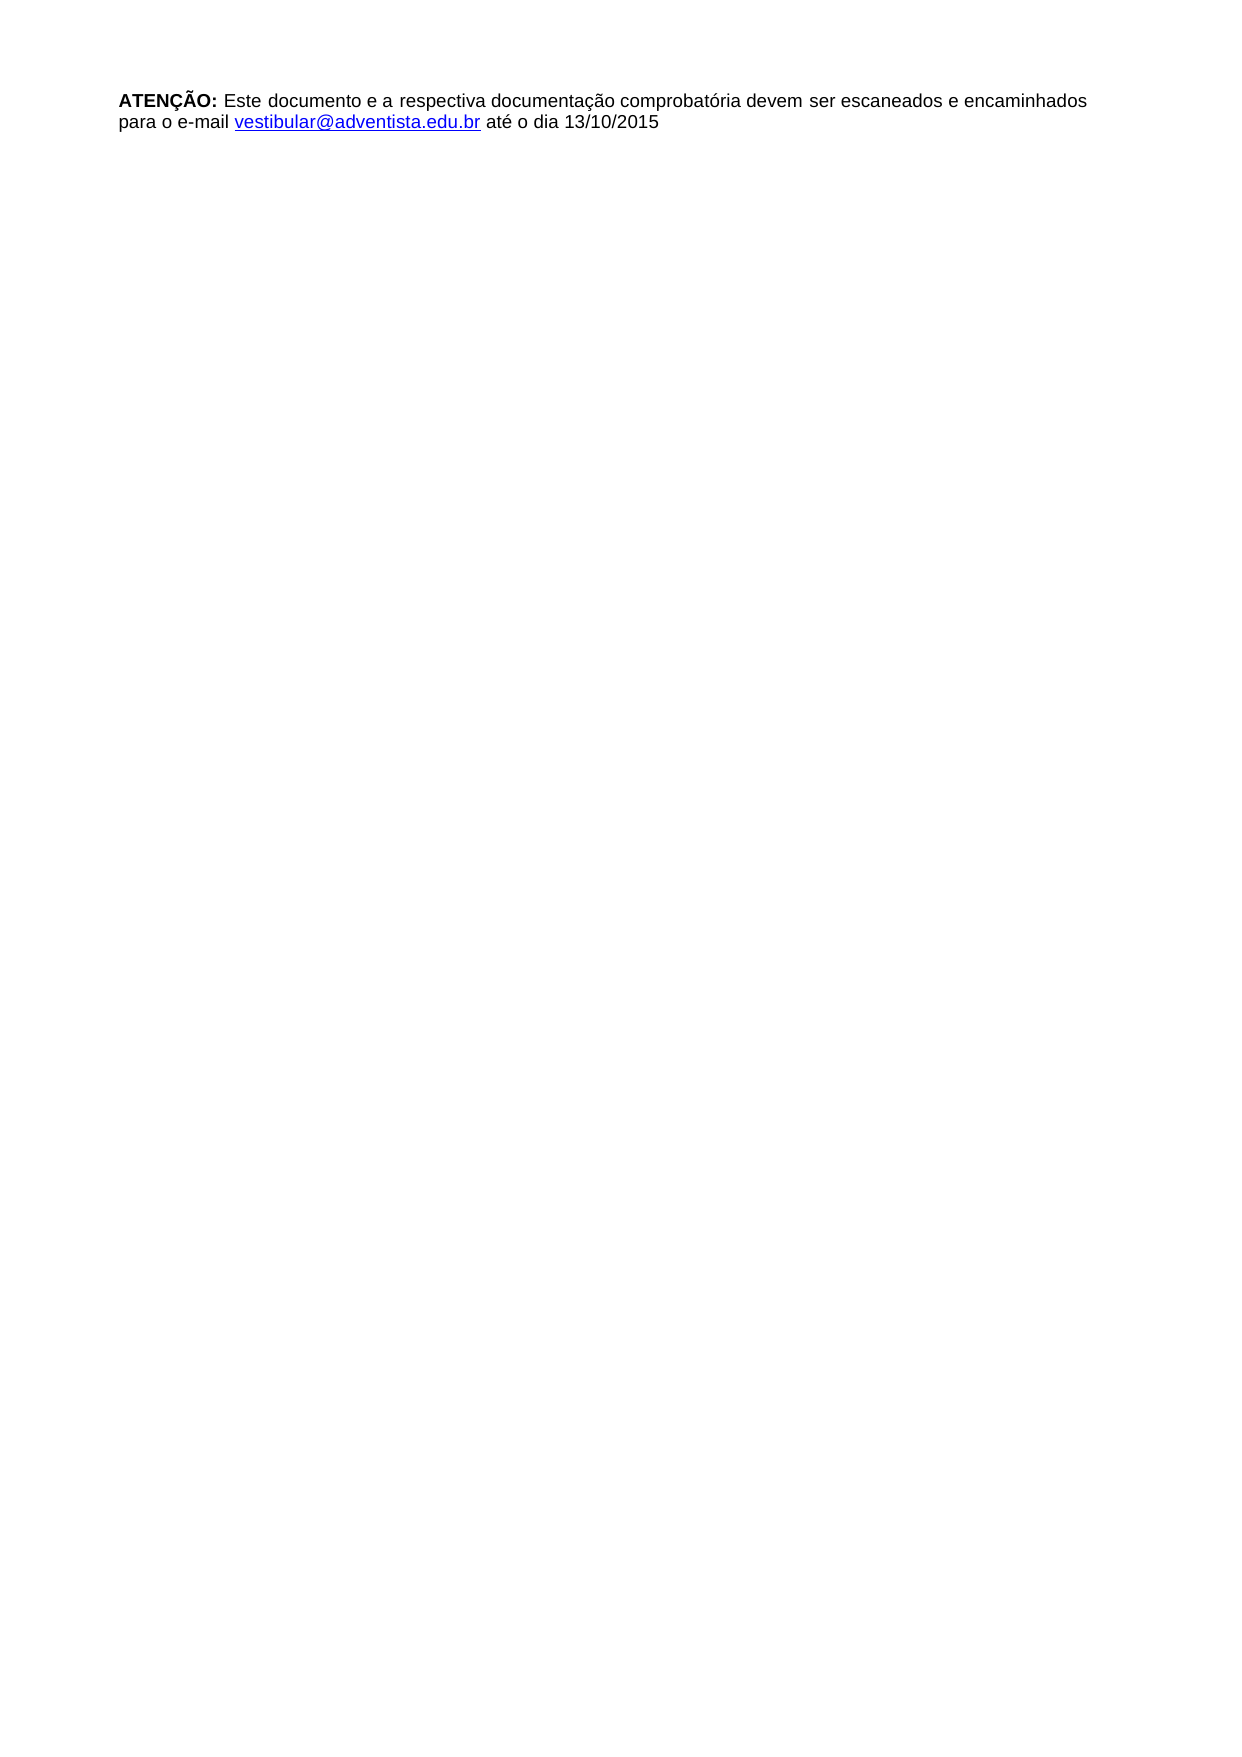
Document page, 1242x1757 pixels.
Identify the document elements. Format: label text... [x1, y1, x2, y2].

text ATENÇÃO: Este documento e a respectiva documentação comprobatória devem ser escaneados e encaminhados para o e-mail vestibular@adventista.edu.br até o dia 13/10/2015 [118, 89, 1122, 133]
